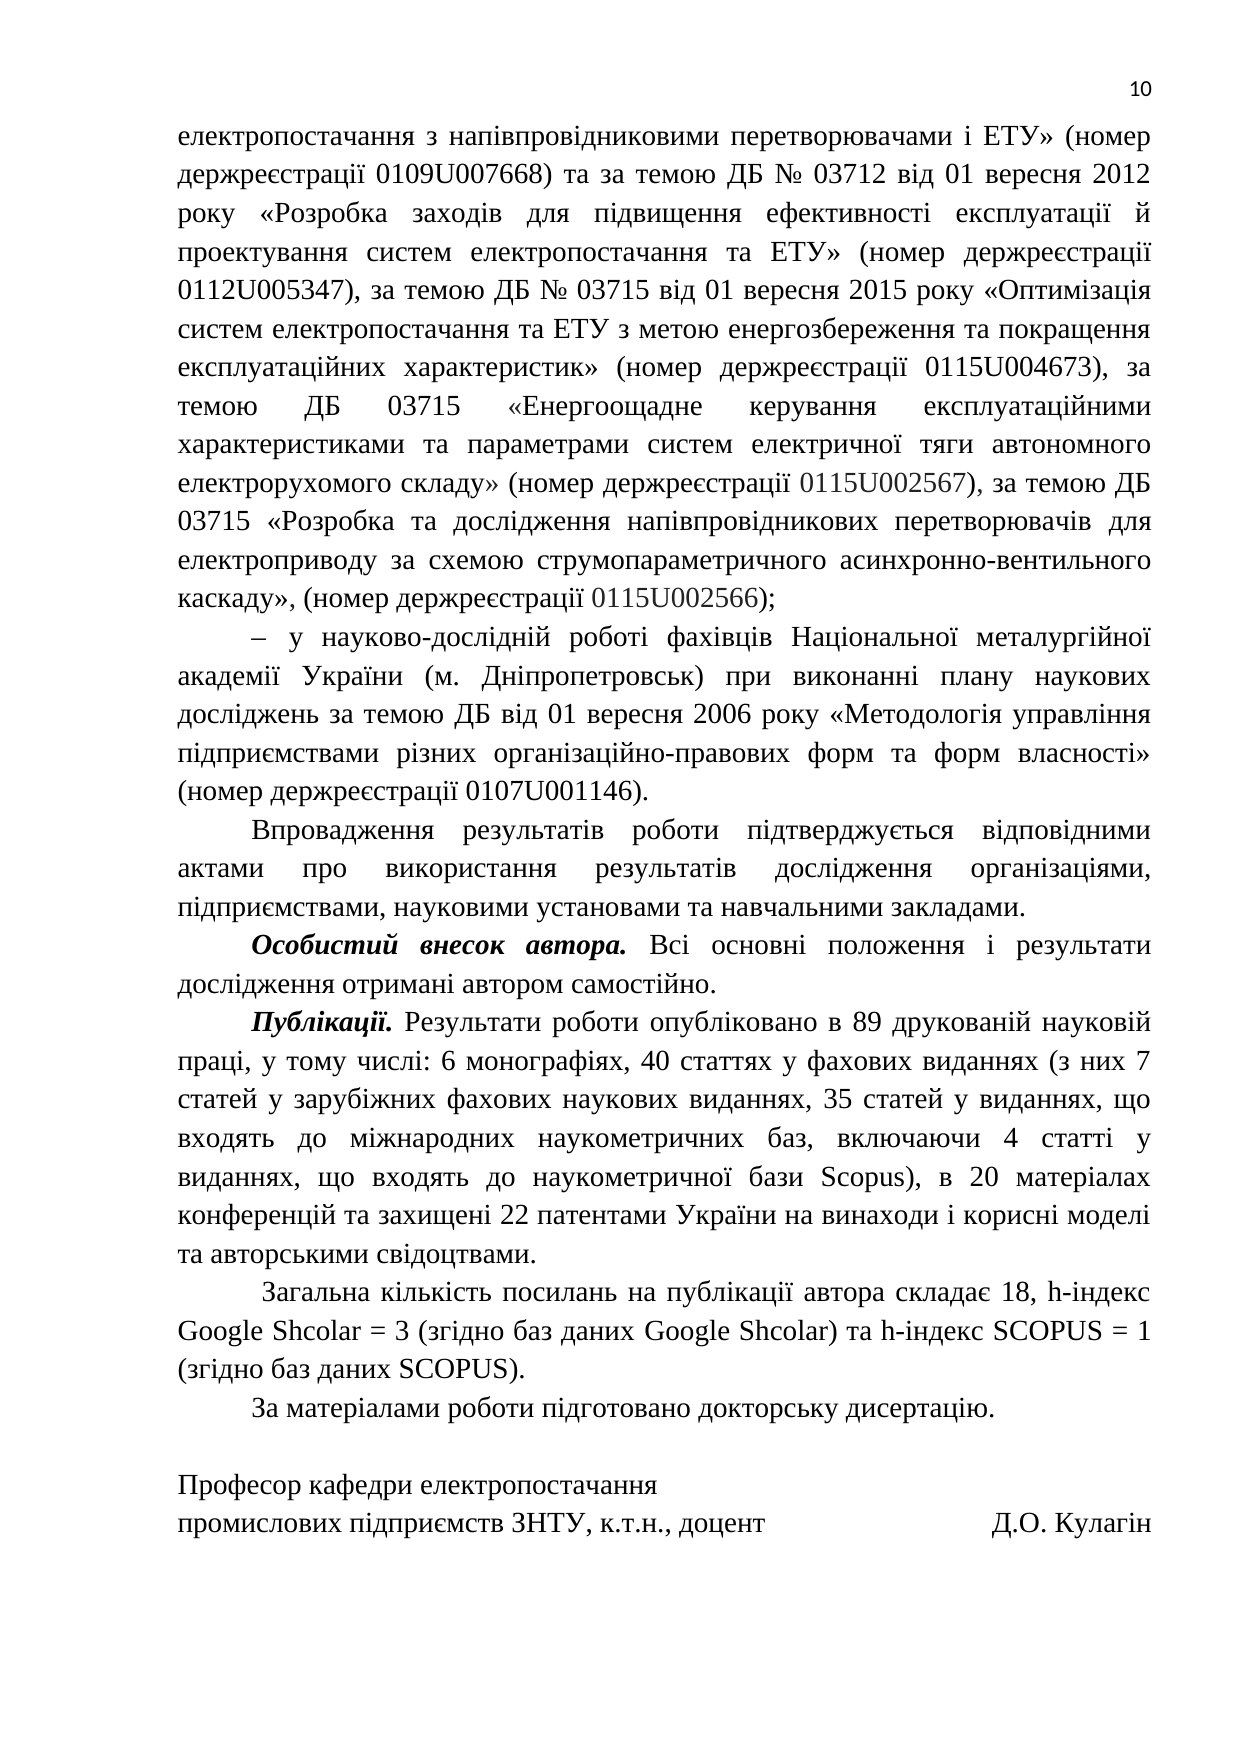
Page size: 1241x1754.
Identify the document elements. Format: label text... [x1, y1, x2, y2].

text За матеріалами роботи підготовано докторську дисертацію. [177, 1390, 1152, 1423]
text Публікації. Результати роботи опубліковано в 89 друкованій науковій праці, у тому числі: 6 монографіях, 40 статтях у фахових виданнях (з них 7 статей у зарубіжних фахових наукових виданнях, 35 статей у виданнях, що входять до міжнародних наукометричних баз, включаючи 4 статті у виданнях, що входять до наукометричної бази Scopus), в 20 матеріалах конференцій та захищені 22 патентами України на винаходи і корисні моделі та авторськими свідоцтвами. [177, 1004, 1152, 1269]
text Особистий внесок автора. Всі основні положення і результати дослідження отримані автором самостійно. [177, 927, 1152, 999]
text Впровадження результатів роботи підтверджується відповідними актами про використання результатів дослідження організаціями, підприємствами, науковими установами та навчальними закладами. [177, 812, 1152, 922]
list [177, 118, 1152, 542]
text Професор кафедри електропостачання [177, 1467, 1152, 1501]
text Загальна кількість посилань на публікації автора складає 18, h-індекс Google Shcolar = 3 (згідно баз даних Google Shcolar) та h-індекс SCOPUS = 1 (згідно баз даних SCOPUS). [177, 1274, 1152, 1385]
list у науково-дослідній роботі фахівців Національної металургійної академії України (м. Дніпропетровськ) при виконанні плану наукових досліджень за темою ДБ від 01 вересня 2006 року «Методологія управління підприємствами різних організаційно-правових форм та форм власності» (номер держреєстрації 0107U001146). [177, 619, 1152, 807]
text промислових підприємств ЗНТУ, к.т.н., доцент Д.О. Кулагін [177, 1506, 1152, 1539]
